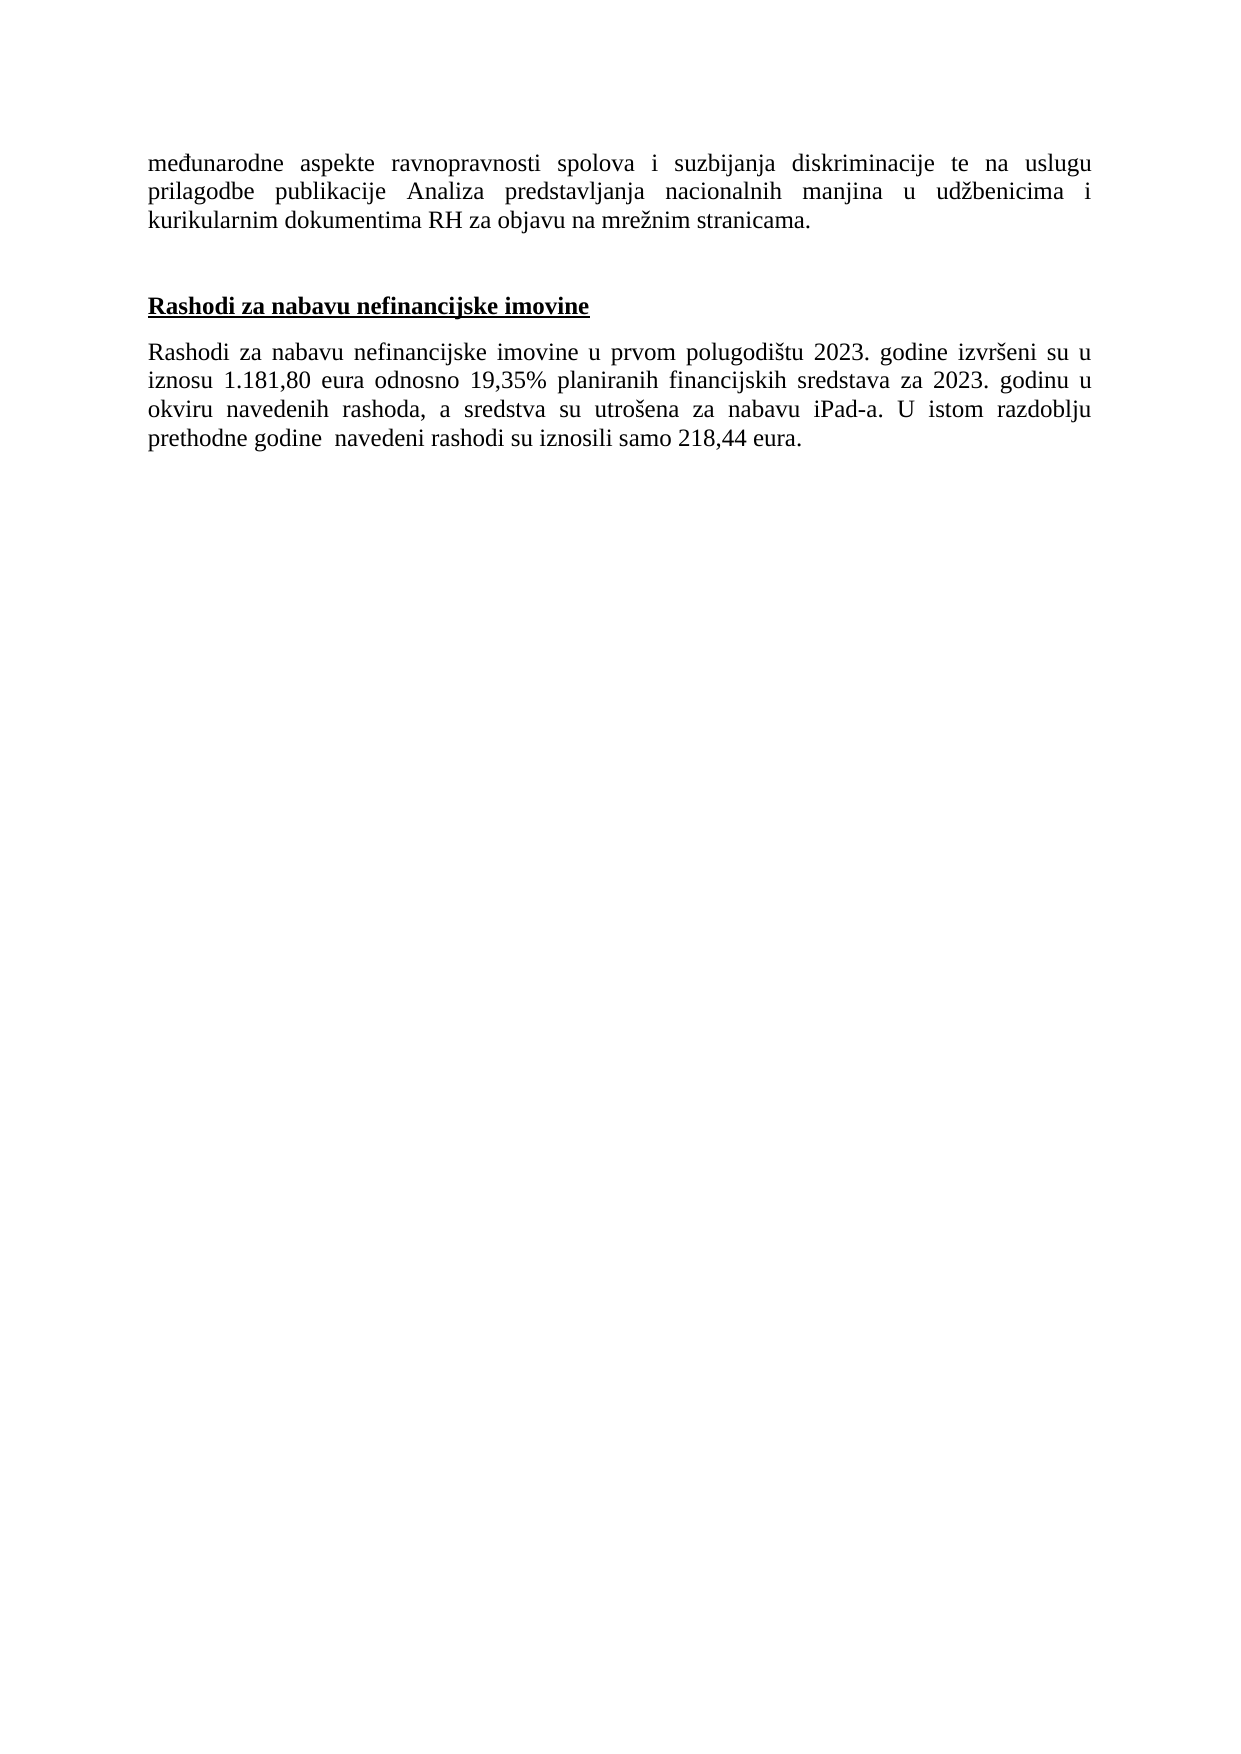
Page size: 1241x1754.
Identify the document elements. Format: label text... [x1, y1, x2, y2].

text Rashodi za nabavu nefinancijske imovine [148, 291, 1093, 320]
text Rashodi za nabavu nefinancijske imovine u prvom polugodištu 2023. godine izvršeni su u iznosu 1.181,80 eura odnosno 19,35% planiranih financijskih sredstava za 2023. godinu u okviru navedenih rashoda, a sredstva su utrošena za nabavu iPad-a. U istom razdoblju prethodne godine navedeni rashodi su iznosili samo 218,44 eura. [148, 337, 1093, 452]
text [148, 148, 1093, 234]
